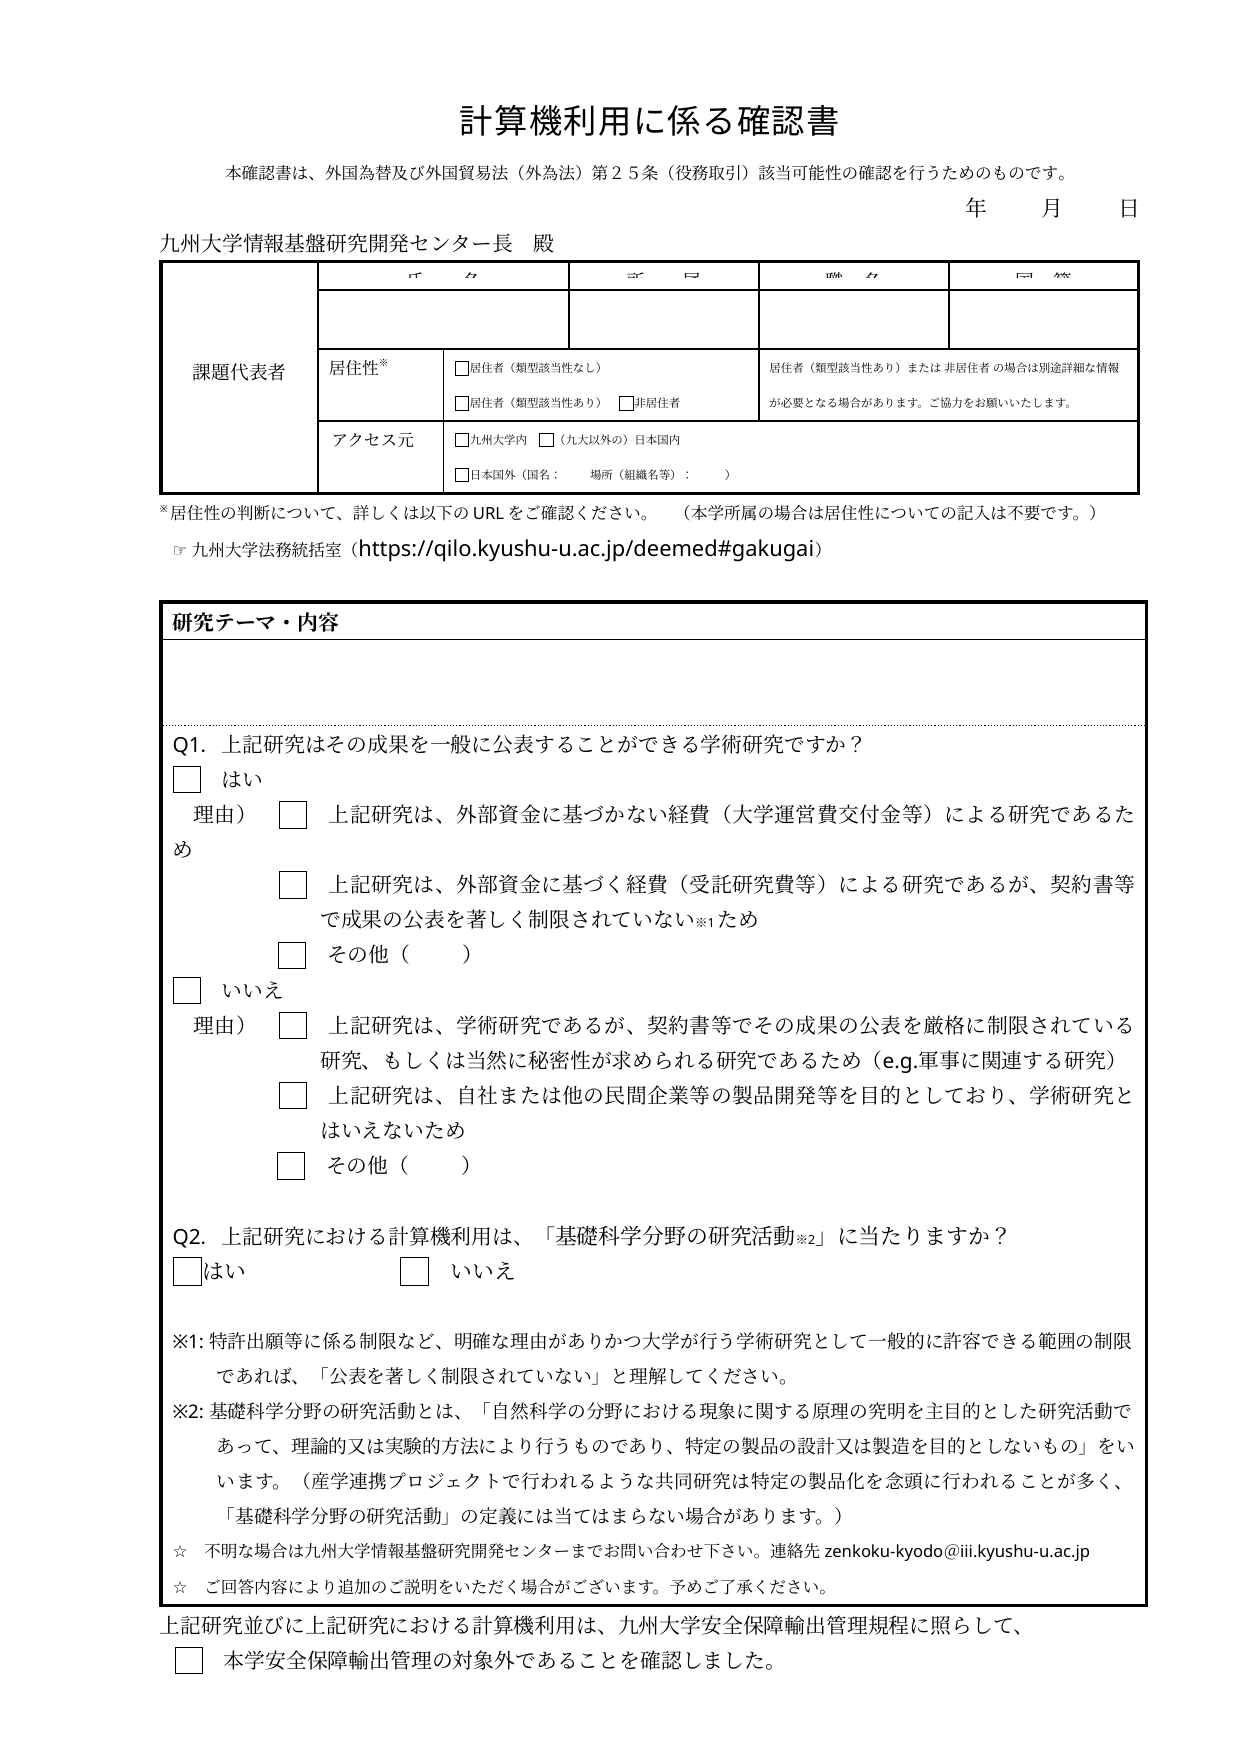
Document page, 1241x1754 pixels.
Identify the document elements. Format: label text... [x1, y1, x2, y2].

table_header 氏 名 [319, 263, 568, 289]
text 年 月 日 [159, 189, 1140, 225]
table_cell [319, 291, 568, 348]
table_header 所 属 [570, 263, 758, 289]
table_cell 九州大学内 （九大以外の）日本国内 日本国外（国名： 場所（組織名等）： ） [444, 422, 1137, 492]
table_cell Q1．上記研究はその成果を一般に公表することができる学術研究ですか？ はい 理由） 上記研究は、外部資金に基づかない経費（大学運営費交付金等）による研究であるため 上記研究は、外部資金に基づく経費（受託研究費等）による研究であるが、契約書等で成果の公表を著しく制限されていない※1ため その他（ ） いいえ 理由） 上記研究は、学術研究であるが、契約書等でその成果の公表を厳格に制限されている研究、もしくは当然に秘密性が求められる研究であるため（e.g.軍事に関連する研究） 上記研究は、自社または他の民間企業等の製品開発等を目的としており、学術研究とはいえないため その他（ ） Q2．上記研究における計算機利用は、「基礎科学分野の研究活動※2」に当たりますか？ はい いいえ ※1: 特許出願等に係る制限など、明確な理由がありかつ大学が行う学術研究として一般的に許容できる範囲の制限であれば、「公表を著しく制限されていない」と理解してください。 ※2: 基礎科学分野の研究活動とは、「自然科学の分野における現象に関する原理の究明を主目的とした研究活動であって、理論的又は実験的方法により行うものであり、特定の製品の設計又は製造を目的としないもの」をいいます。（産学連携プロジェクトで行われるような共同研究は特定の製品化を念頭に行われることが多く、「基礎科学分野の研究活動」の定義には当てはまらない場合があります。） ☆ 不明な場合は九州大学情報基盤研究開発センターまでお問い合わせ下さい。連絡先 zenkoku-kyodo＠iii.kyushu-u.ac.jp ☆ ご回答内容により追加のご説明をいただく場合がございます。予めご了承ください。 [163, 725, 1145, 1603]
table_cell 居住者（類型該当性あり）または 非居住者 の場合は別途詳細な情報が必要となる場合があります。ご協力をお願いいたします。 [760, 350, 1137, 420]
table_cell [163, 640, 1145, 725]
table_header 課題代表者 [163, 263, 317, 492]
table_header 職 名 [760, 263, 948, 289]
text 本確認書は、外国為替及び外国貿易法（外為法）第２５条（役務取引）該当可能性の確認を行うためのものです。 [159, 154, 1140, 189]
table_header 国 籍 [950, 263, 1137, 289]
text ☞ 九州大学法務統括室（https://qilo.kyushu-u.ac.jp/deemed#gakugai） [159, 530, 1140, 565]
table_cell [570, 291, 758, 348]
text 九州大学情報基盤研究開発センター長 殿 [159, 225, 1140, 260]
text ※ 居住性の判断について、詳しくは以下のURLをご確認ください。 （本学所属の場合は居住性についての記入は不要です。） [159, 495, 1140, 530]
text 上記研究並びに上記研究における計算機利用は、九州大学安全保障輸出管理規程に照らして、 [159, 1607, 1140, 1642]
table_cell アクセス元 [319, 422, 443, 492]
table_cell [950, 291, 1137, 348]
table_header 研究テーマ・内容 [163, 604, 1145, 638]
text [174, 1642, 1140, 1677]
table_cell [760, 291, 948, 348]
text 計算機利用に係る確認書 [159, 84, 1140, 154]
table_cell 居住性※ [319, 350, 443, 420]
table_cell 居住者（類型該当性なし） 居住者（類型該当性あり） 非居住者 [444, 350, 758, 420]
